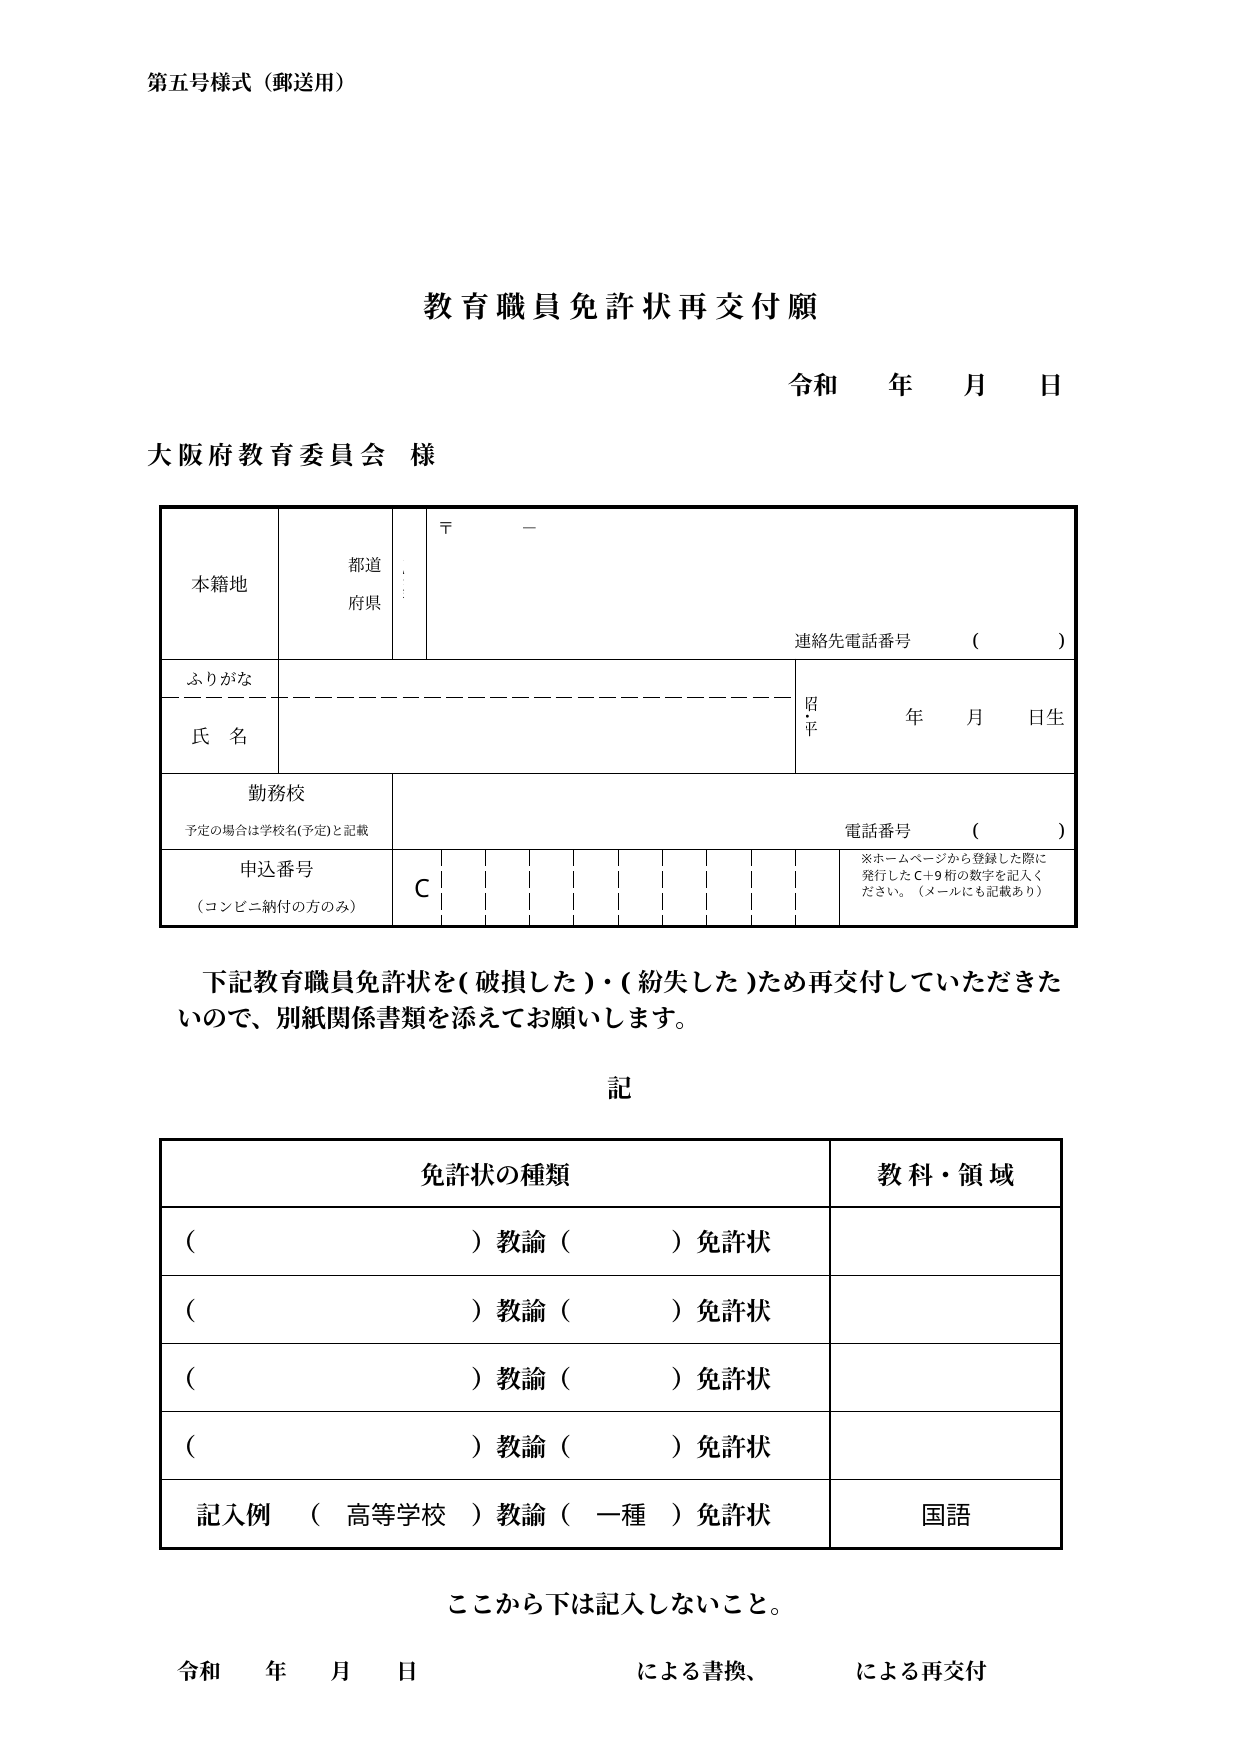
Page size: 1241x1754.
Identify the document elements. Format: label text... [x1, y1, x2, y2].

table_cell [795, 850, 839, 925]
text 大阪府教育委員会 様 [148, 435, 1063, 471]
table_cell [831, 1276, 1060, 1343]
text 記 [177, 1068, 1063, 1104]
table_header 都道 府県 [279, 509, 392, 658]
table_cell 勤務校 予定の場合は学校名(予定)と記載 [162, 774, 392, 849]
table_cell [707, 850, 751, 925]
table_cell 記入例 （ 高等学校 ）教諭（ 一種 ）免許状 [162, 1480, 829, 1547]
table_cell [840, 850, 1074, 925]
table_cell [831, 1344, 1060, 1411]
table_cell [831, 1412, 1060, 1479]
table_cell [485, 850, 529, 925]
text 第五号様式（郵送用） [148, 67, 1063, 97]
table_cell [574, 850, 618, 925]
text 令和 年 月 日 [177, 365, 1063, 401]
table_cell 昭･平 [796, 660, 840, 773]
table_cell 年 月 日生 [840, 660, 1074, 773]
table_header 現住所 [393, 509, 426, 658]
table_cell （ ）教諭（ ）免許状 [162, 1344, 829, 1411]
table_cell [441, 850, 485, 925]
table_cell 国語 [831, 1480, 1060, 1547]
text 令和 年 月 日 による書換、 による再交付 [177, 1654, 1063, 1686]
table_cell （ ）教諭（ ）免許状 [162, 1276, 829, 1343]
table_cell C [393, 850, 441, 925]
table_header 免許状の種類 [162, 1141, 829, 1206]
table_header 教 科・領 域 [831, 1141, 1060, 1206]
table_cell [279, 697, 795, 773]
text 教 育 職 員 免 許 状 再 交 付 願 [177, 284, 1063, 326]
text ここから下は記入しないこと。 [177, 1584, 1063, 1620]
table_cell ふりがな [162, 660, 278, 697]
table_cell [751, 850, 795, 925]
table_cell 氏 名 [162, 697, 278, 773]
table_cell [618, 850, 662, 925]
table_cell [279, 660, 795, 697]
table_cell 申込番号 （コンビニ納付の方のみ） [162, 850, 392, 925]
table_cell 電話番号 ( ) [393, 774, 1074, 849]
table_header 〒 － 連絡先電話番号 ( ) [427, 509, 1074, 658]
text 下記教育職員免許状を( 破損した )・( 紛失した )ため再交付していただきたいので、別紙関係書類を添えてお願いします。 [177, 962, 1063, 1034]
table_cell [530, 850, 574, 925]
table_header 本籍地 [162, 509, 278, 658]
table_cell [663, 850, 707, 925]
table_cell （ ）教諭（ ）免許状 [162, 1208, 829, 1274]
table_cell [831, 1208, 1060, 1274]
table_cell （ ）教諭（ ）免許状 [162, 1412, 829, 1479]
